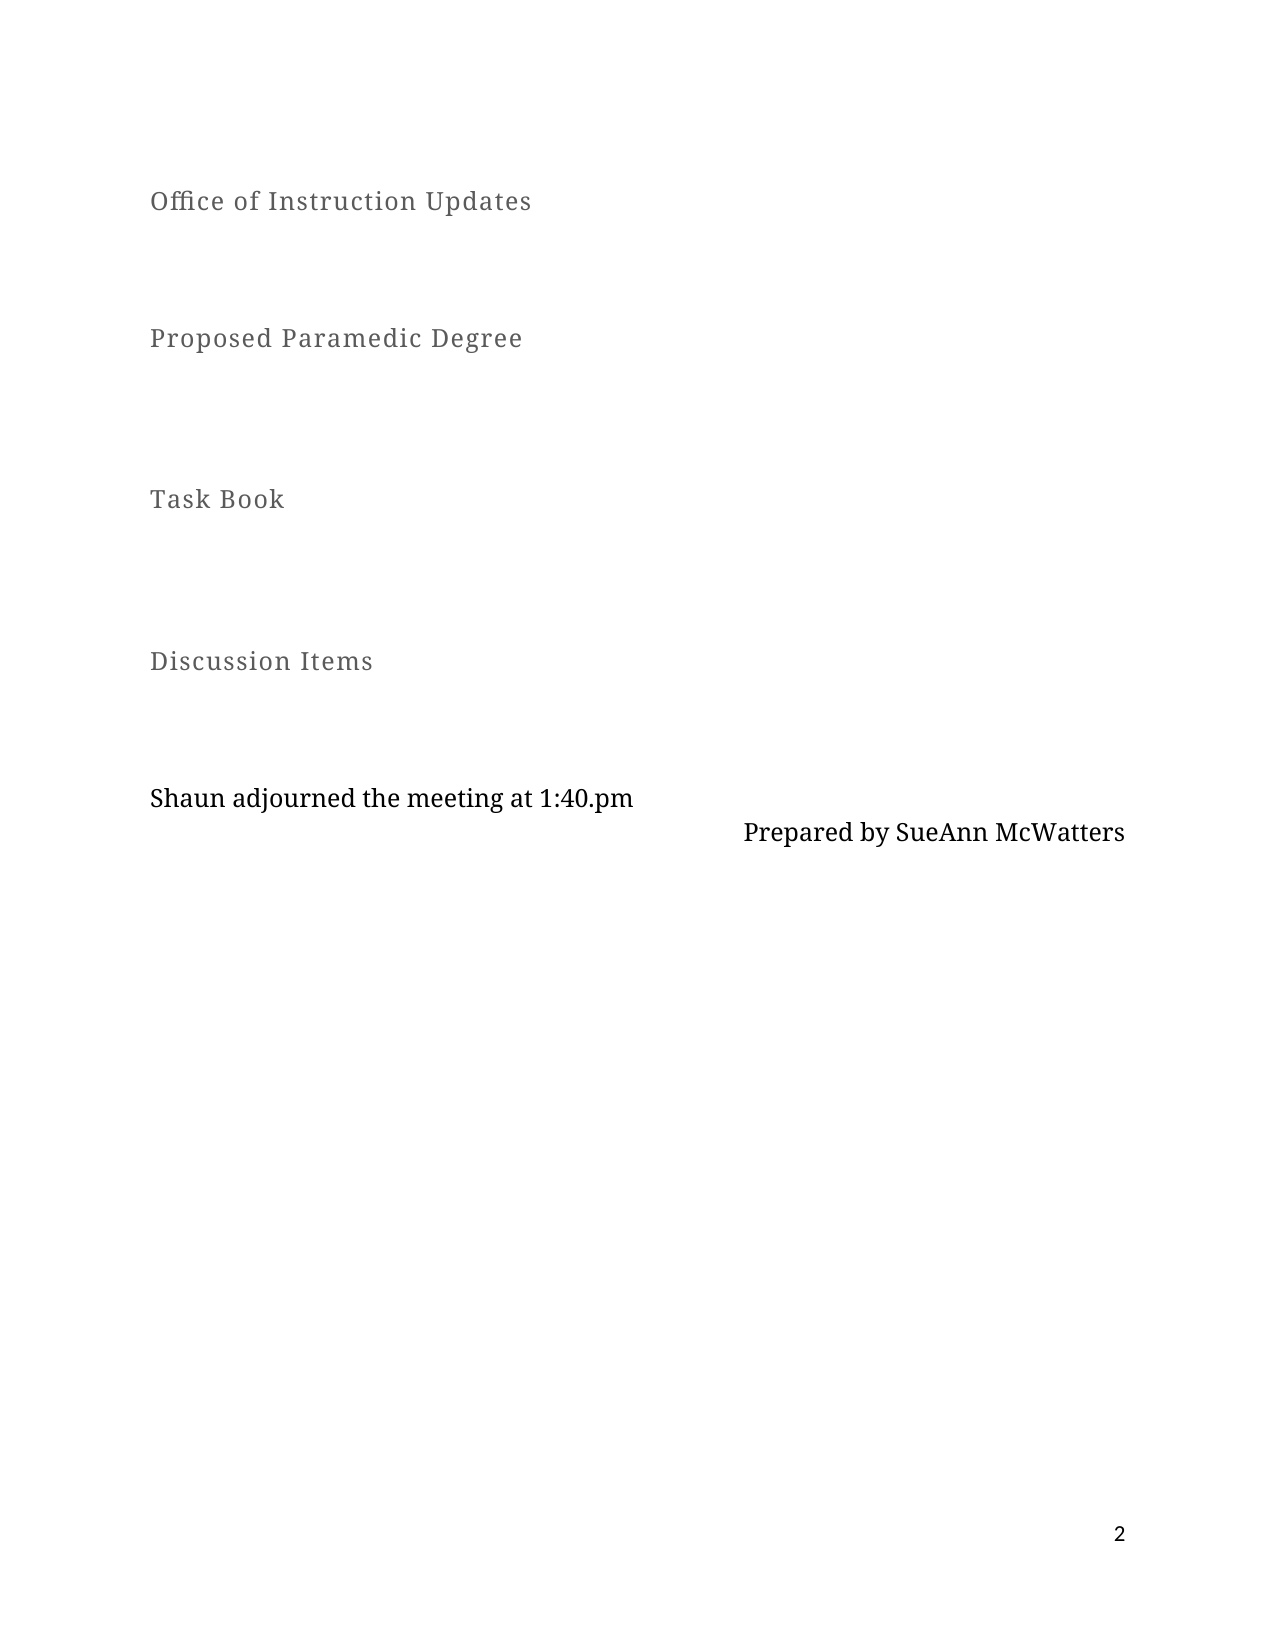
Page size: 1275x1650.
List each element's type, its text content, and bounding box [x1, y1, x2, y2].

text Prepared by SueAnn McWatters [150, 814, 1125, 848]
subtitle Task Book [150, 482, 1125, 516]
subtitle Discussion Items [150, 644, 1125, 678]
subtitle Office of Instruction Updates [150, 184, 1125, 218]
subtitle Proposed Paramedic Degree [150, 320, 1125, 354]
text Shaun adjourned the meeting at 1:40.pm [150, 780, 1125, 814]
